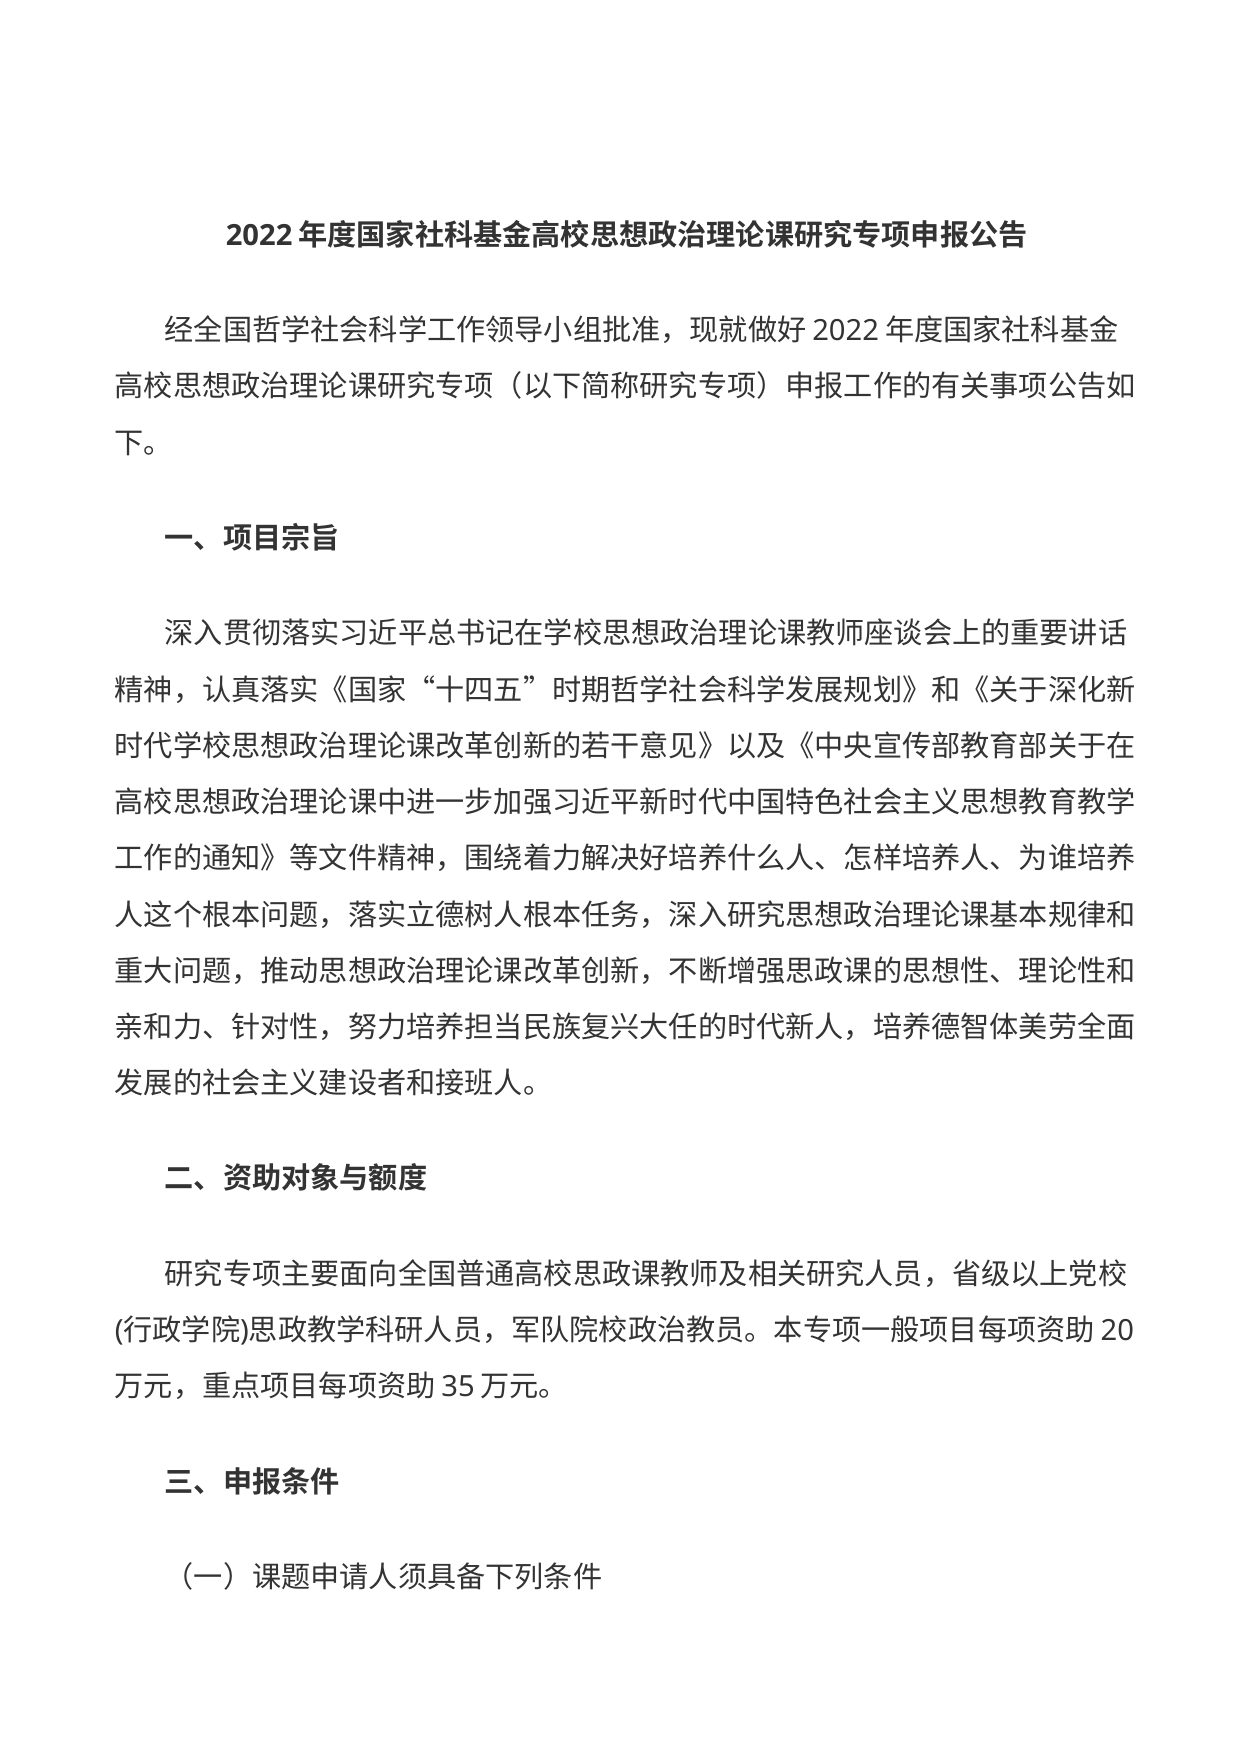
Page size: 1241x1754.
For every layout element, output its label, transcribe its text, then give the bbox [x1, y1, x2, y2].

text 研究专项主要面向全国普通高校思政课教师及相关研究人员，省级以上党校(行政学院)思政教学科研人员，军队院校政治教员。本专项一般项目每项资助20万元，重点项目每项资助35万元。 [114, 1236, 1138, 1405]
subtitle 2022年度国家社科基金高校思想政治理论课研究专项申报公告 [114, 164, 1138, 254]
text 三、申报条件 [114, 1444, 1138, 1501]
text 一、项目宗旨 [114, 501, 1138, 557]
text 二、资助对象与额度 [114, 1141, 1138, 1197]
text （一）课题申请人须具备下列条件 [114, 1539, 1138, 1596]
text 深入贯彻落实习近平总书记在学校思想政治理论课教师座谈会上的重要讲话精神，认真落实《国家“十四五”时期哲学社会科学发展规划》和《关于深化新时代学校思想政治理论课改革创新的若干意见》以及《中央宣传部教育部关于在高校思想政治理论课中进一步加强习近平新时代中国特色社会主义思想教育教学工作的通知》等文件精神，围绕着力解决好培养什么人、怎样培养人、为谁培养人这个根本问题，落实立德树人根本任务，深入研究思想政治理论课基本规律和重大问题，推动思想政治理论课改革创新，不断增强思政课的思想性、理论性和亲和力、针对性，努力培养担当民族复兴大任的时代新人，培养德智体美劳全面发展的社会主义建设者和接班人。 [114, 596, 1138, 1102]
text 经全国哲学社会科学工作领导小组批准，现就做好2022年度国家社科基金高校思想政治理论课研究专项（以下简称研究专项）申报工作的有关事项公告如下。 [114, 293, 1138, 461]
